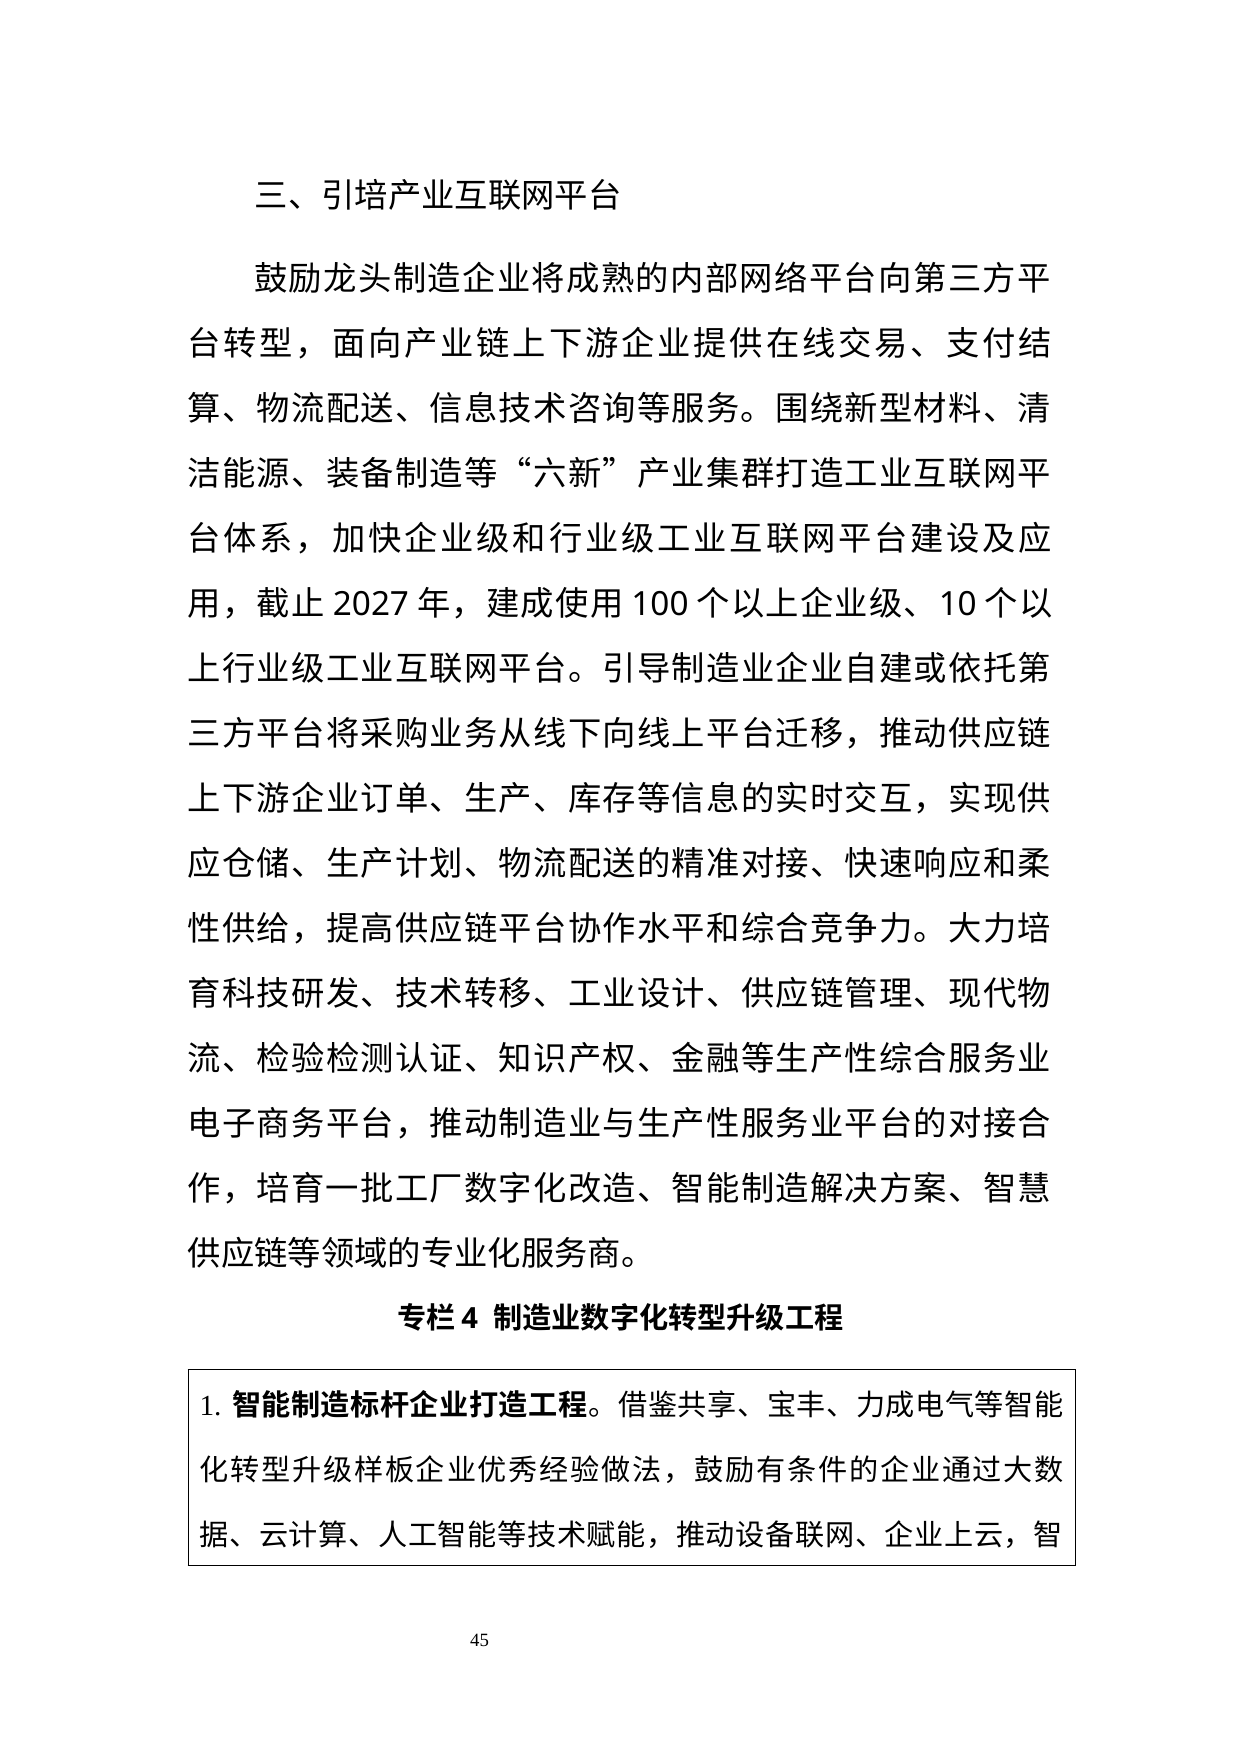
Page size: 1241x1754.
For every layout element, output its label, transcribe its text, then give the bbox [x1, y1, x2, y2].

subtitle 三、引培产业互联网平台 [187, 162, 1053, 227]
text 鼓励龙头制造企业将成熟的内部网络平台向第三方平台转型，面向产业链上下游企业提供在线交易、支付结算、物流配送、信息技术咨询等服务。围绕新型材料、清洁能源、装备制造等“六新”产业集群打造工业互联网平台体系，加快企业级和行业级工业互联网平台建设及应用，截止2027年，建成使用100个以上企业级、10个以上行业级工业互联网平台。引导制造业企业自建或依托第三方平台将采购业务从线下向线上平台迁移，推动供应链上下游企业订单、生产、库存等信息的实时交互，实现供应仓储、生产计划、物流配送的精准对接、快速响应和柔性供给，提高供应链平台协作水平和综合竞争力。大力培育科技研发、技术转移、工业设计、供应链管理、现代物流、检验检测认证、知识产权、金融等生产性综合服务业电子商务平台，推动制造业与生产性服务业平台的对接合作，培育一批工厂数字化改造、智能制造解决方案、智慧供应链等领域的专业化服务商。 [187, 243, 1053, 1283]
text 专栏4 制造业数字化转型升级工程 [187, 1283, 1053, 1348]
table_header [189, 1370, 1075, 1565]
